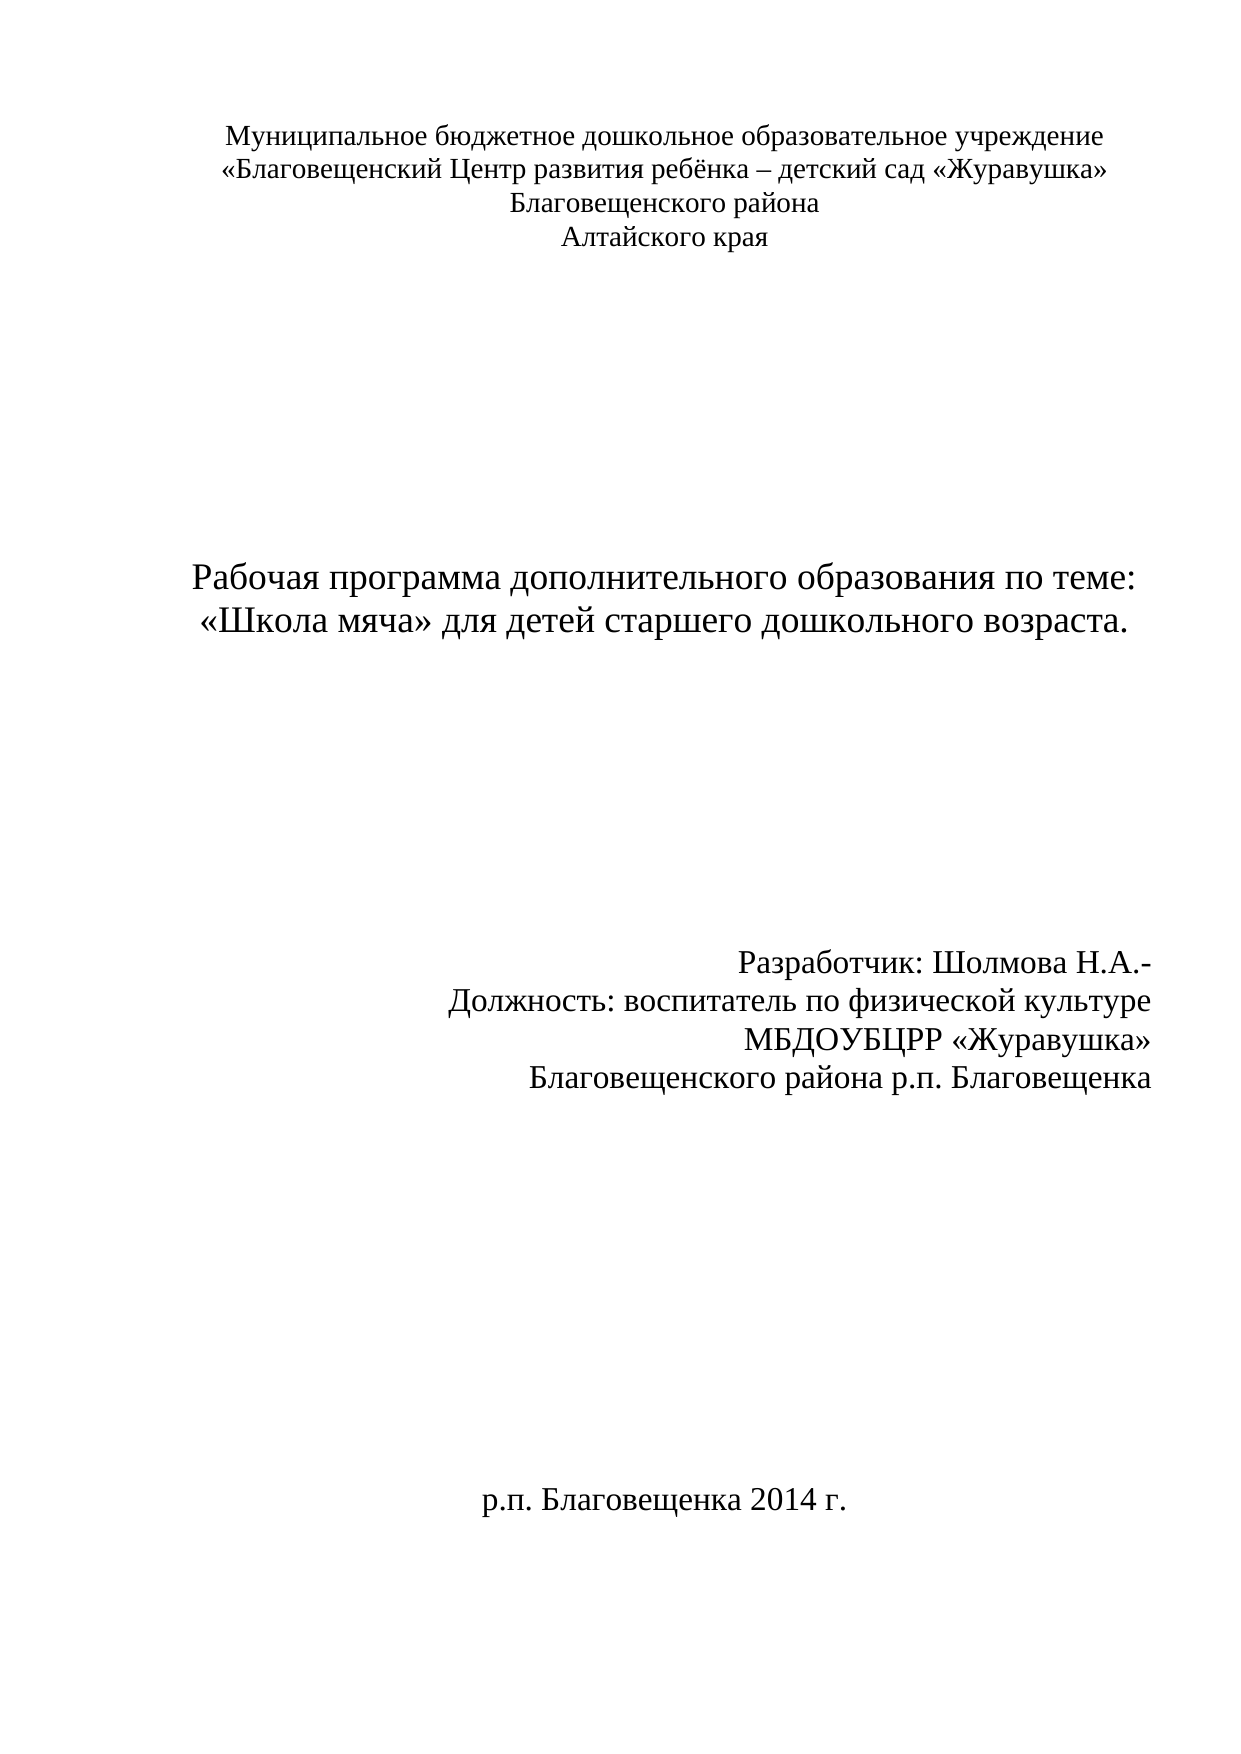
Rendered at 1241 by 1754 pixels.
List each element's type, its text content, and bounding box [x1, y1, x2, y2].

text Муниципальное бюджетное дошкольное образовательное учреждение [177, 118, 1152, 152]
text Рабочая программа дополнительного образования по теме: [177, 554, 1152, 597]
text Должность: воспитатель по физической культуре [177, 981, 1152, 1019]
text Разработчик: Шолмова Н.А.- [177, 942, 1152, 981]
text Благовещенского района р.п. Благовещенка [177, 1057, 1152, 1096]
text МБДОУБЦРР «Журавушка» [177, 1019, 1152, 1057]
text р.п. Благовещенка 2014 г. [177, 1479, 1152, 1517]
text «Школа мяча» для детей старшего дошкольного возраста. [177, 597, 1152, 640]
text «Благовещенский Центр развития ребёнка – детский сад «Журавушка» [177, 152, 1152, 185]
text Алтайского края [177, 219, 1152, 252]
text Благовещенского района [177, 185, 1152, 219]
